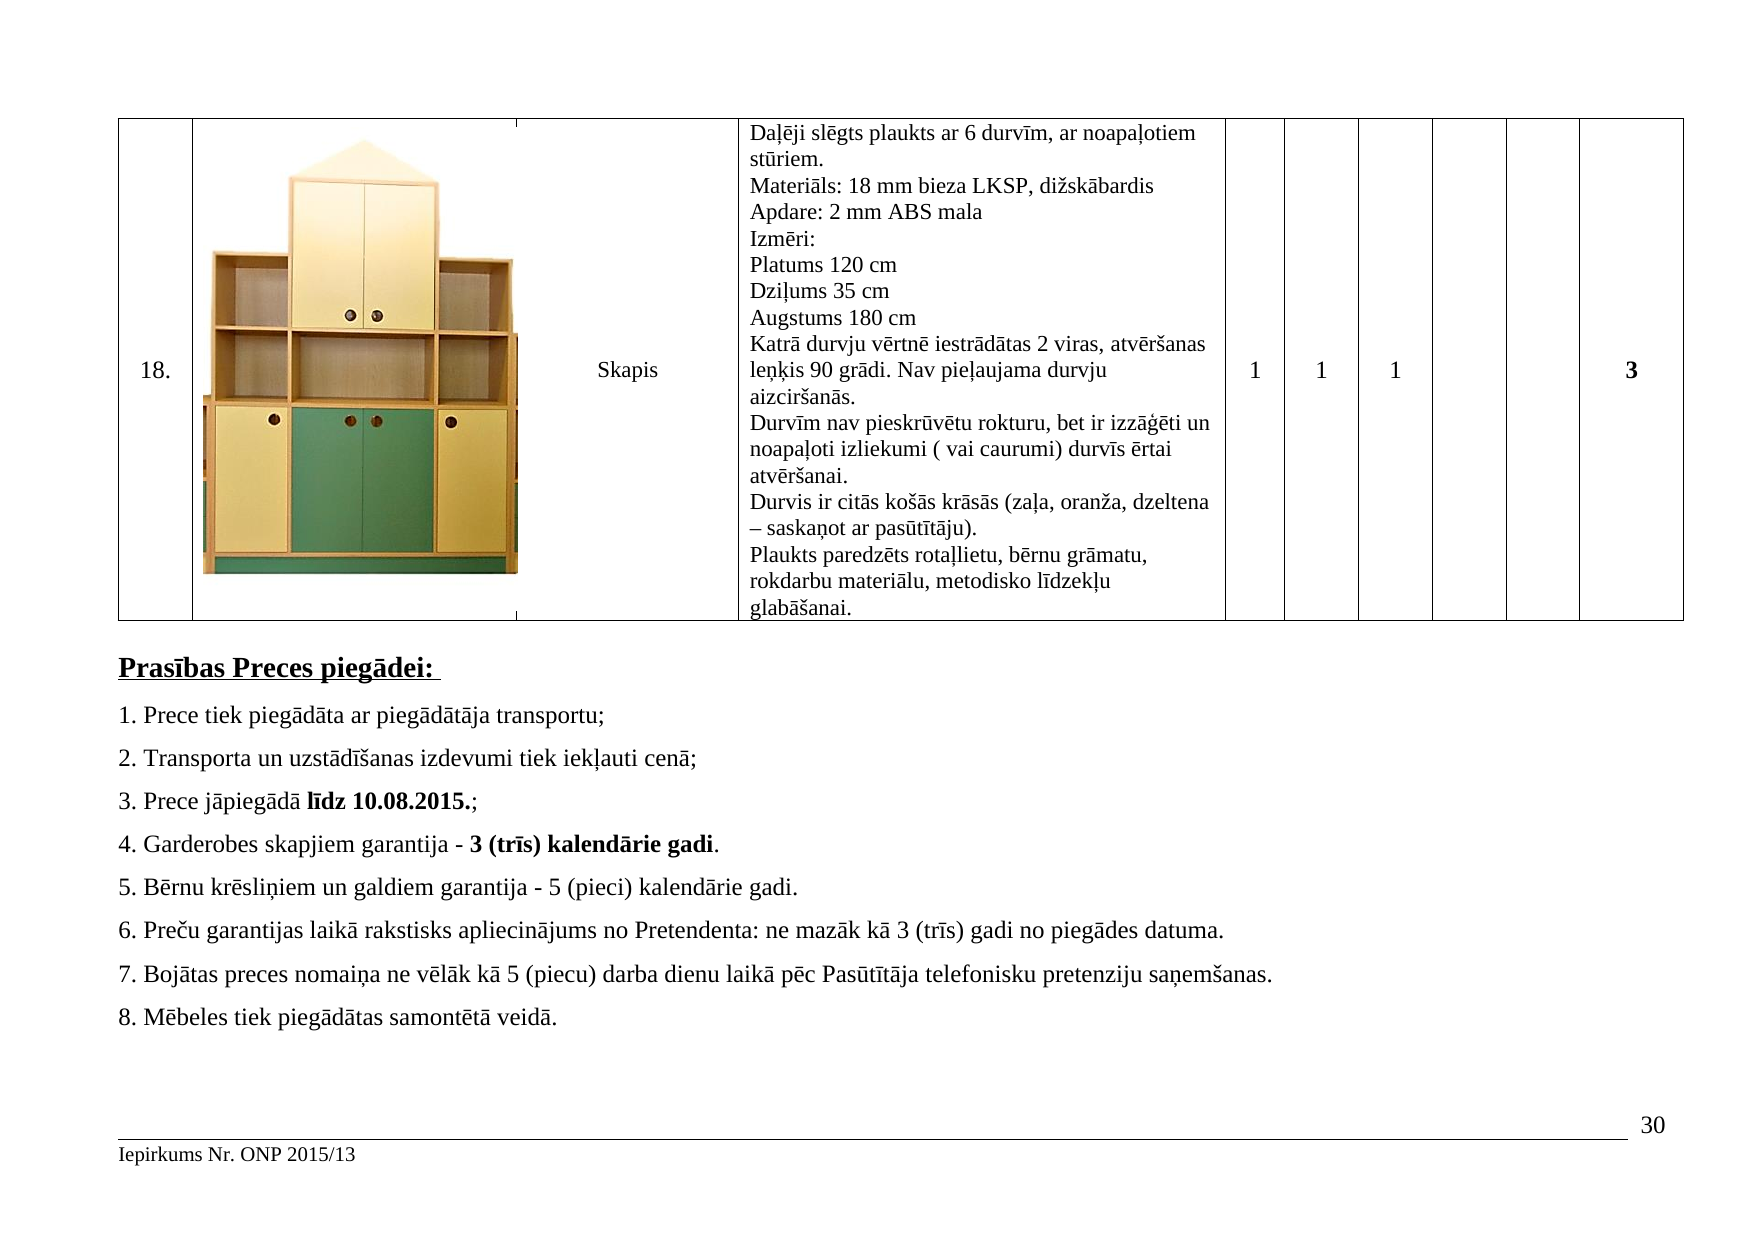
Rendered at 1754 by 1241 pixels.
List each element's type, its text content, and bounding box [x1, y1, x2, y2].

list 7. Bojātas preces nomaiņa ne vēlāk kā 5 (piecu) darba dienu laikā pēc Pasūtītāja telefonisku pretenziju saņemšanas. [118, 959, 1665, 987]
text 5. Bērnu krēsliņiem un galdiem garantija - 5 (pieci) kalendārie gadi. [118, 872, 1665, 901]
table_cell 1 [1285, 119, 1358, 620]
text 2. Transporta un uzstādīšanas izdevumi tiek iekļauti cenā; [118, 743, 1665, 772]
picture [203, 127, 518, 611]
table_cell [1507, 119, 1579, 620]
table_cell 1 [1359, 119, 1432, 620]
table_cell [1433, 119, 1506, 620]
list 6. Preču garantijas laikā rakstisks apliecinājums no Pretendenta: ne mazāk kā 3 (trīs) gadi no piegādes datuma. [118, 916, 1665, 944]
table_cell Skapis [517, 119, 738, 620]
table_cell Daļēji slēgts plaukts ar 6 durvīm, ar noapaļotiem stūriem. Materiāls: 18 mm bieza LKSP, dižskābardis Apdare: 2 mm ABS mala Izmēri: Platums 120 cm Dziļums 35 cm Augstums 180 cm Katrā durvju vērtnē iestrādātas 2 viras, atvēršanas leņķis 90 grādi. Nav pieļaujama durvju aizciršanās. Durvīm nav pieskrūvētu rokturu, bet ir izzāģēti un noapaļoti izliekumi ( vai caurumi) durvīs ērtai atvēršanai. Durvis ir citās košās krāsās (zaļa, oranža, dzeltena – saskaņot ar pasūtītāju). Plaukts paredzēts rotaļlietu, bērnu grāmatu, rokdarbu materiālu, metodisko līdzekļu glabāšanai. [739, 119, 1225, 620]
table_cell 18. [119, 119, 192, 620]
table_cell 3 [1580, 119, 1683, 620]
table_cell [193, 119, 516, 620]
list 8. Mēbeles tiek piegādātas samontētā veidā. [118, 1002, 1665, 1031]
text 1. Prece tiek piegādāta ar piegādātāja transportu; [118, 700, 1665, 729]
table_cell 1 [1226, 119, 1284, 620]
text 4. Garderobes skapjiem garantija - 3 (trīs) kalendārie gadi. [118, 829, 1665, 858]
text Prasības Preces piegādei: [118, 650, 1665, 683]
text 3. Prece jāpiegādā līdz 10.08.2015.; [118, 786, 1665, 815]
